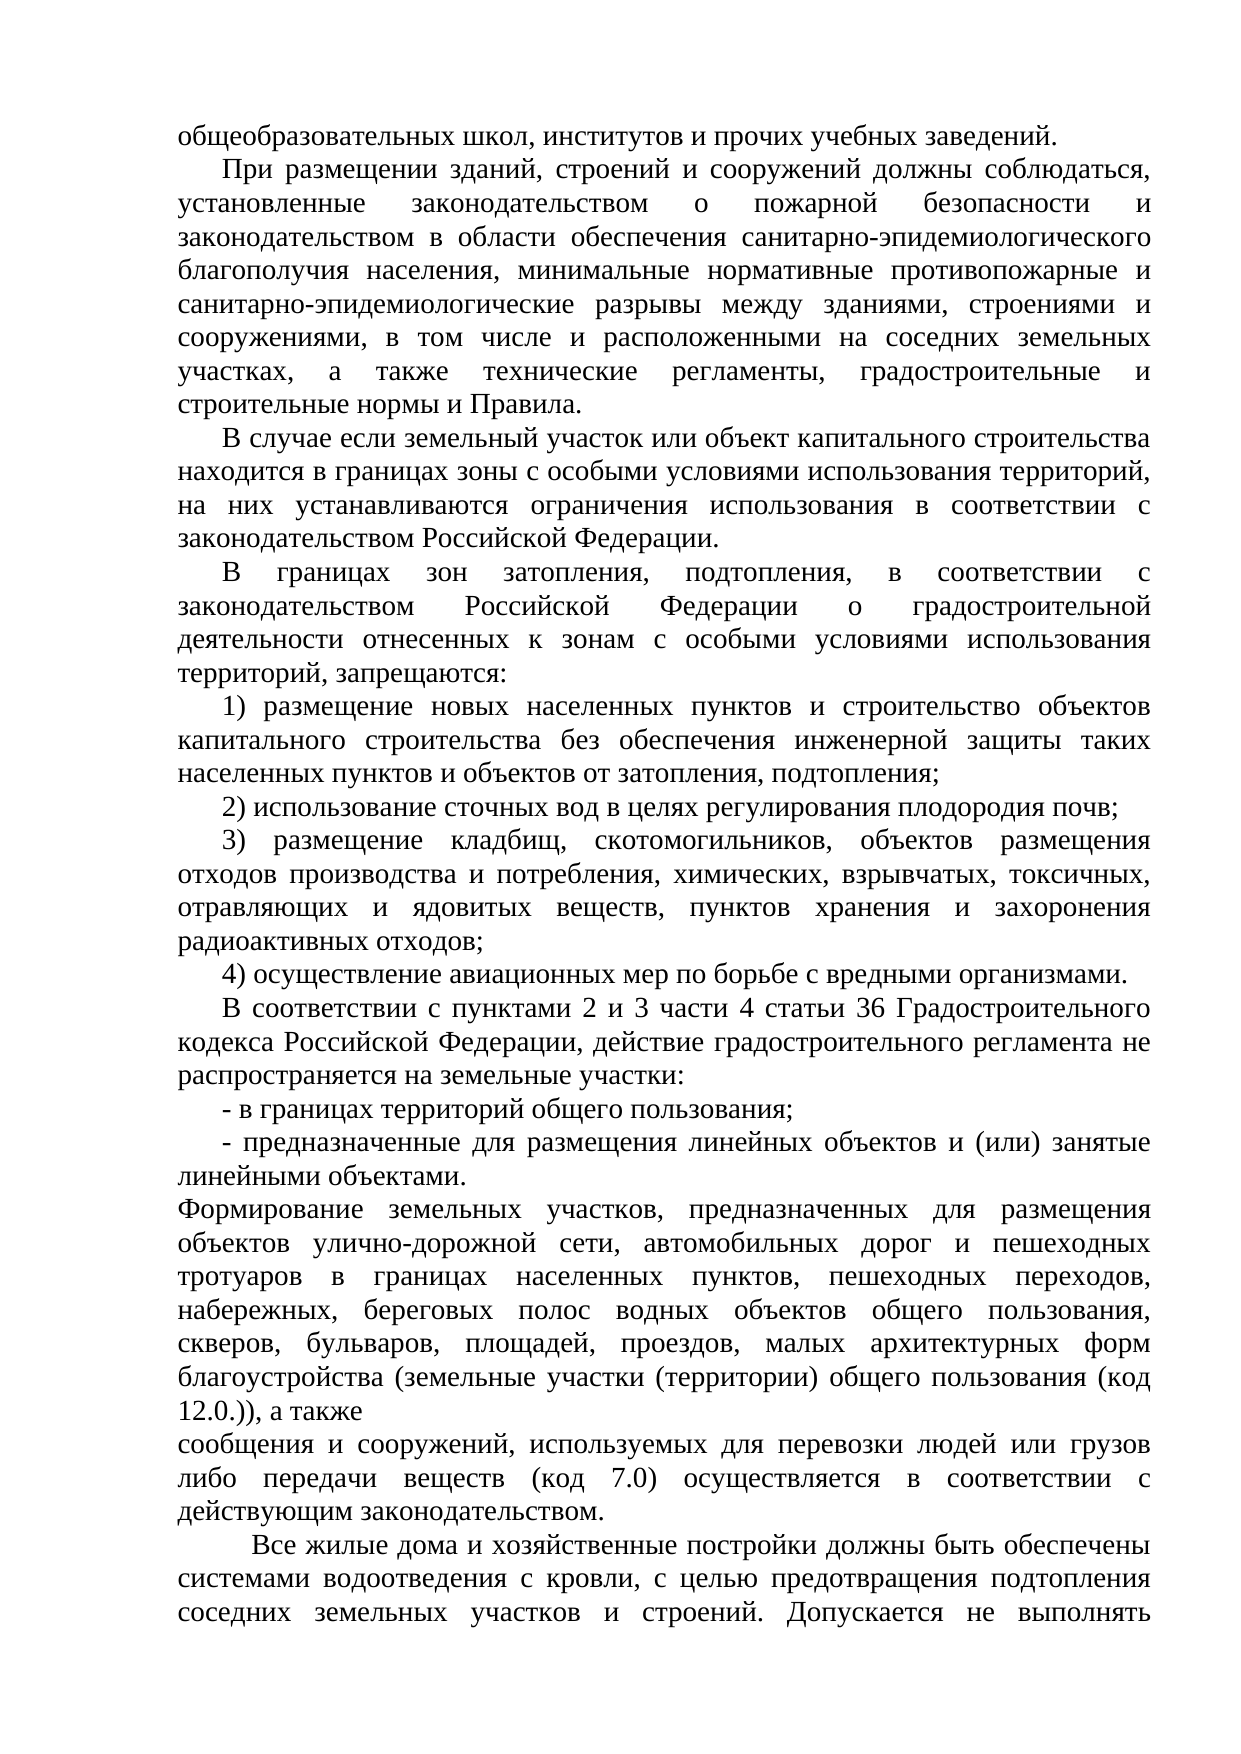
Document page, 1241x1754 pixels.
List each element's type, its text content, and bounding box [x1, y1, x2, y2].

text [177, 118, 1152, 152]
text При размещении зданий, строений и сооружений должны соблюдаться, установленные законодательством о пожарной безопасности и законодательством в области обеспечения санитарно-эпидемиологического благополучия населения, минимальные нормативные противопожарные и санитарно-эпидемиологические разрывы между зданиями, строениями и сооружениями, в том числе и расположенными на соседних земельных участках, а также технические регламенты, градостроительные и строительные нормы и Правила. [177, 152, 1152, 420]
text Формирование земельных участков, предназначенных для размещения объектов улично-дорожной сети, автомобильных дорог и пешеходных тротуаров в границах населенных пунктов, пешеходных переходов, набережных, береговых полос водных объектов общего пользования, скверов, бульваров, площадей, проездов, малых архитектурных форм благоустройства (земельные участки (территории) общего пользования (код 12.0.)), а также [177, 1191, 1152, 1426]
text В границах зон затопления, подтопления, в соответствии с законодательством Российской Федерации о градостроительной деятельности отнесенных к зонам с особыми условиями использования территорий, запрещаются: [177, 554, 1152, 688]
text - предназначенные для размещения линейных объектов и (или) занятые линейными объектами. [177, 1124, 1152, 1191]
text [177, 1527, 1152, 1627]
text 4) осуществление авиационных мер по борьбе с вредными организмами. [177, 957, 1152, 990]
text - в границах территорий общего пользования; [177, 1091, 1152, 1124]
text В соответствии с пунктами 2 и 3 части 4 статьи 36 Градостроительного кодекса Российской Федерации, действие градостроительного регламента не распространяется на земельные участки: [177, 990, 1152, 1091]
text 3) размещение кладбищ, скотомогильников, объектов размещения отходов производства и потребления, химических, взрывчатых, токсичных, отравляющих и ядовитых веществ, пунктов хранения и захоронения радиоактивных отходов; [177, 822, 1152, 957]
text 2) использование сточных вод в целях регулирования плодородия почв; [177, 789, 1152, 822]
text 1) размещение новых населенных пунктов и строительство объектов капитального строительства без обеспечения инженерной защиты таких населенных пунктов и объектов от затопления, подтопления; [177, 688, 1152, 789]
text сообщения и сооружений, используемых для перевозки людей или грузов либо передачи веществ (код 7.0) осуществляется в соответствии с действующим законодательством. [177, 1426, 1152, 1527]
text В случае если земельный участок или объект капитального строительства находится в границах зоны с особыми условиями использования территорий, на них устанавливаются ограничения использования в соответствии с законодательством Российской Федерации. [177, 420, 1152, 554]
